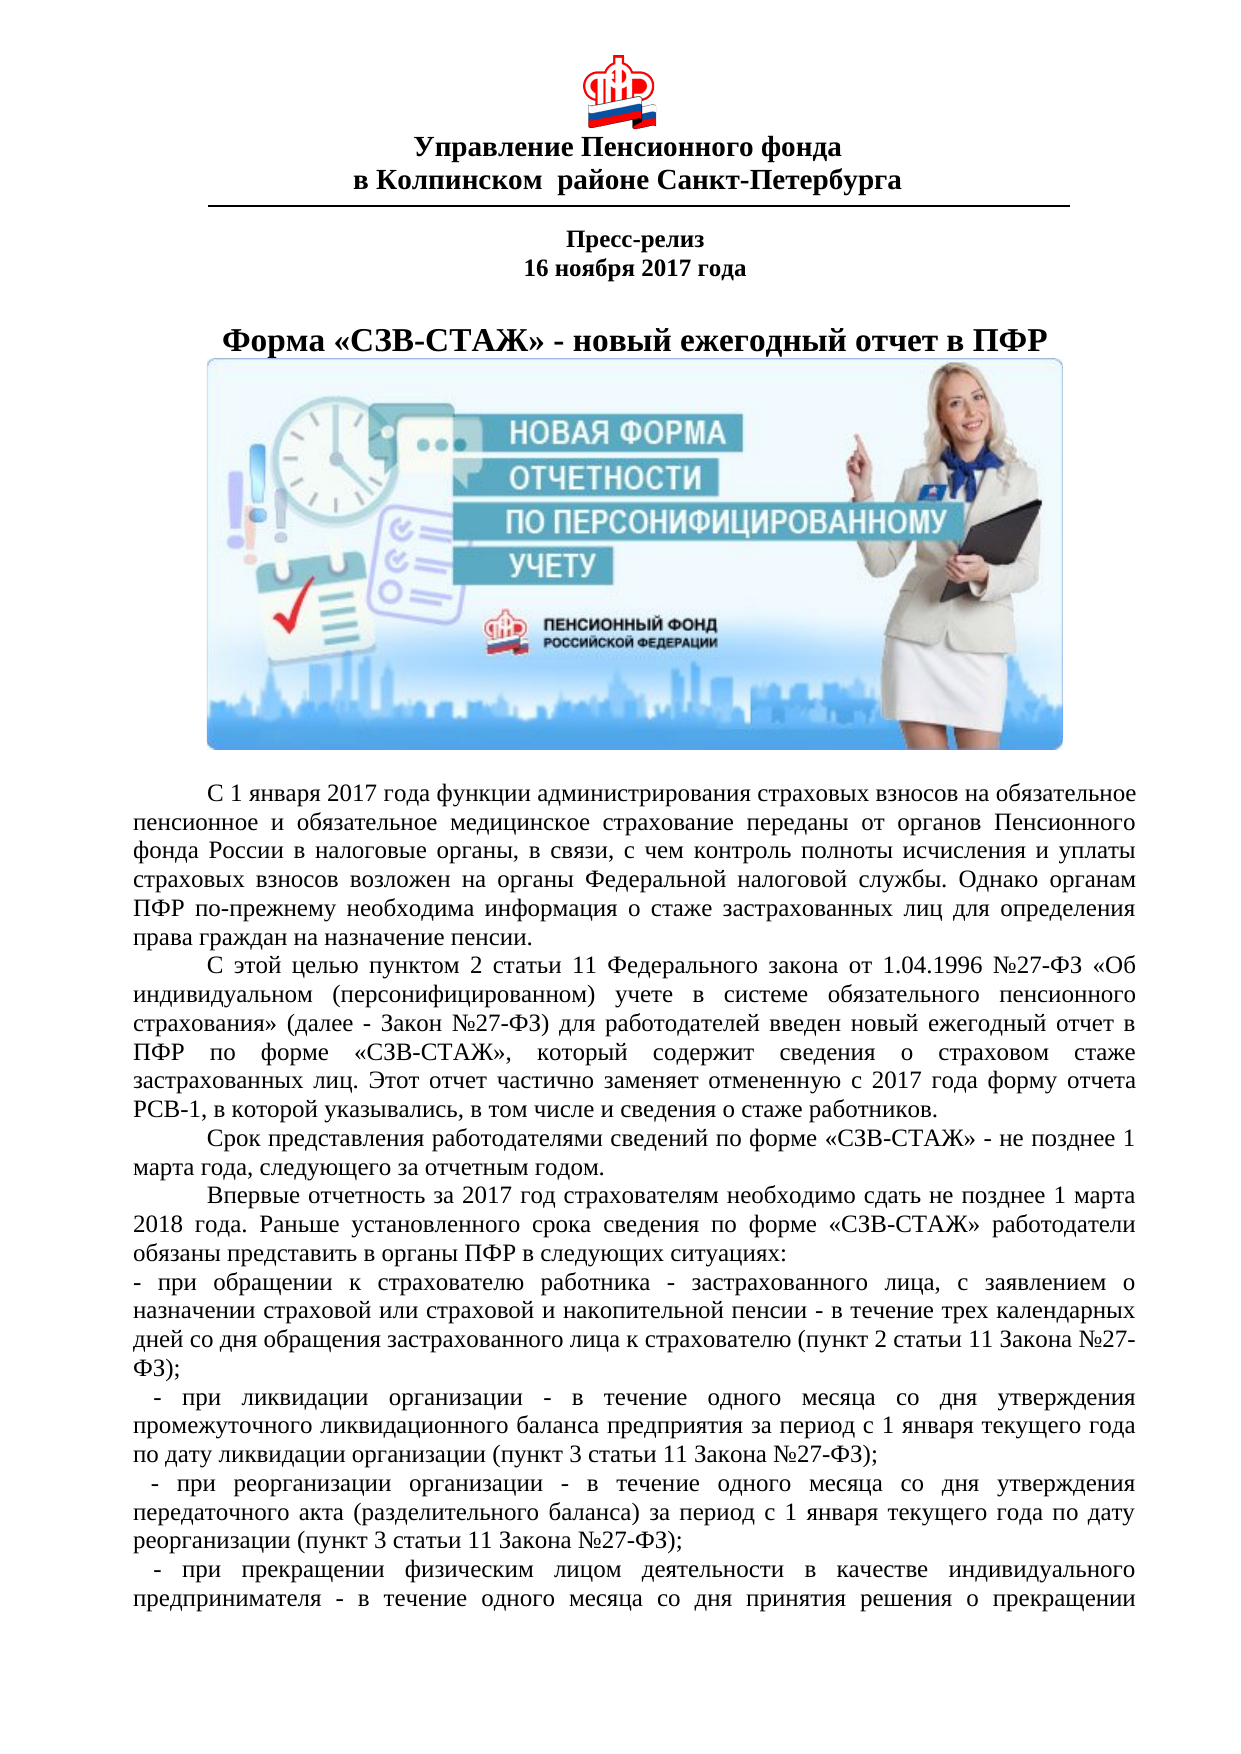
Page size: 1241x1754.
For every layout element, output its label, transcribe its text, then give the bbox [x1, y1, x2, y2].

subtitle Форма «СЗВ-СТАЖ» - новый ежегодный отчет в ПФР [133, 320, 1137, 359]
text Пресс-релиз [133, 224, 1137, 253]
text - при ликвидации организации - в течение одного месяца со дня утверждения промежуточного ликвидационного баланса предприятия за период с 1 января текущего года по дату ликвидации организации (пункт 3 статьи 11 Закона №27-ФЗ); [133, 1382, 1137, 1468]
text С 1 января 2017 года функции администрирования страховых взносов на обязательное пенсионное и обязательное медицинское страхование переданы от органов Пенсионного фонда России в налоговые органы, в связи, с чем контроль полноты исчисления и уплаты страховых взносов возложен на органы Федеральной налоговой службы. Однако органам ПФР по-прежнему необходима информация о стаже застрахованных лиц для определения права граждан на назначение пенсии. [133, 778, 1137, 951]
text С этой целью пунктом 2 статьи 11 Федерального закона от 1.04.1996 №27-ФЗ «Об индивидуальном (персонифицированном) учете в системе обязательного пенсионного страхования» (далее - Закон №27-ФЗ) для работодателей введен новый ежегодный отчет в ПФР по форме «СЗВ-СТАЖ», который содержит сведения о страховом стаже застрахованных лиц. Этот отчет частично заменяет отмененную с 2017 года форму отчета РСВ-1, в которой указывались, в том числе и сведения о стаже работников. [133, 951, 1137, 1123]
picture [582, 55, 657, 130]
text - при реорганизации организации - в течение одного месяца со дня утверждения передаточного акта (разделительного баланса) за период с 1 января текущего года по дату реорганизации (пункт 3 статьи 11 Закона №27-ФЗ); [133, 1468, 1137, 1554]
text Срок представления работодателями сведений по форме «СЗВ-СТАЖ» - не позднее 1 марта года, следующего за отчетным годом. [133, 1123, 1137, 1181]
text 16 ноября 2017 года [133, 253, 1137, 282]
text - при обращении к страхователю работника - застрахованного лица, с заявлением о назначении страховой или страховой и накопительной пенсии - в течение трех календарных дней со дня обращения застрахованного лица к страхователю (пункт 2 статьи 11 Закона №27-ФЗ); [133, 1267, 1137, 1382]
picture [206, 358, 1063, 750]
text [133, 1554, 1137, 1612]
text Впервые отчетность за 2017 год страхователям необходимо сдать не позднее 1 марта 2018 года. Раньше установленного срока сведения по форме «СЗВ-СТАЖ» работодатели обязаны представить в органы ПФР в следующих ситуациях: [133, 1181, 1137, 1267]
